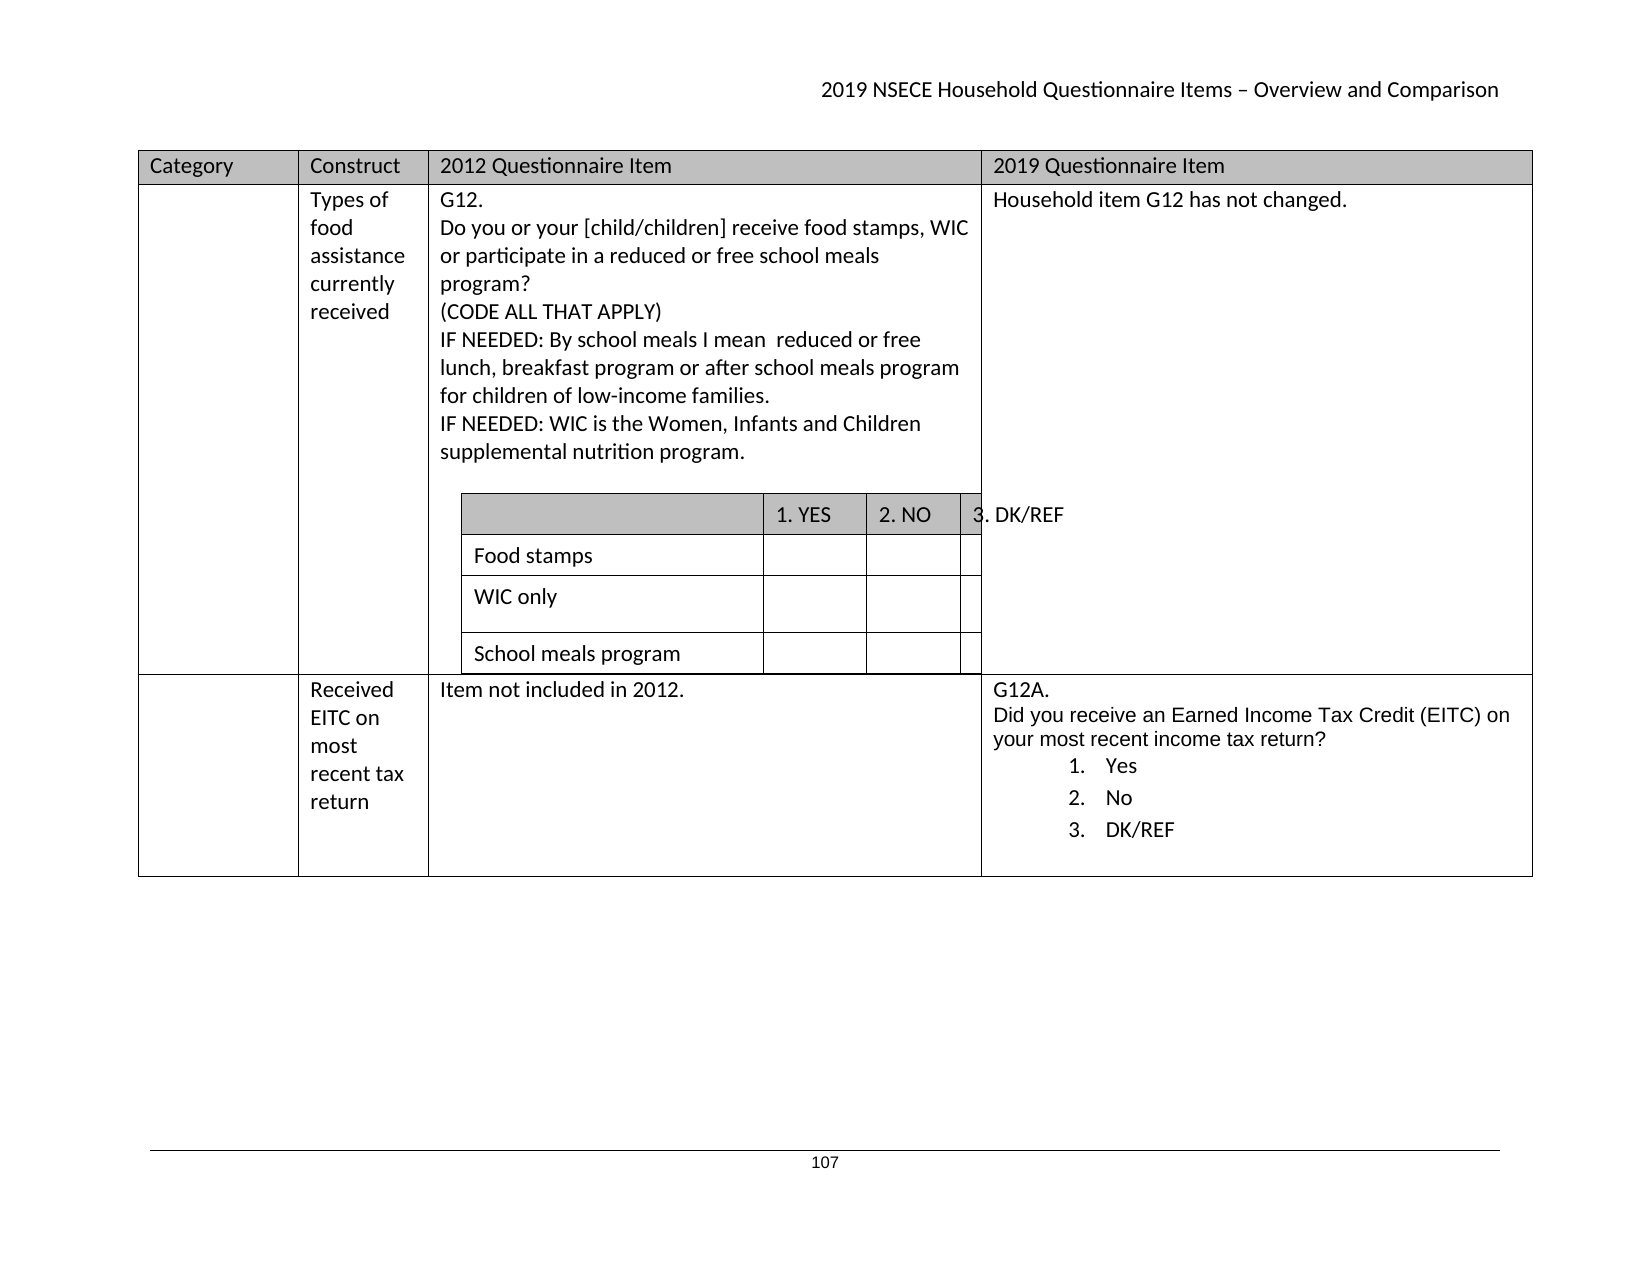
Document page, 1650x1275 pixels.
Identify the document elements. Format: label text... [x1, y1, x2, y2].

table_header 2012 Questionnaire Item [429, 151, 981, 184]
table_cell G12a. Did you receive an Earned Income Tax Credit (EITC) on your most recent income tax return? Yes No DK/REF [982, 675, 1532, 876]
table_cell Received EITC on most recent tax return [299, 675, 428, 876]
table_header Construct [299, 151, 428, 184]
table_header 2019 Questionnaire Item [982, 151, 1532, 184]
table_cell Household item G12 has not changed. [982, 185, 1532, 674]
table_cell Item not included in 2012. [429, 675, 981, 876]
table_cell [139, 185, 298, 674]
table_header Category [139, 151, 298, 184]
table_cell Types of food assistance currently received [299, 185, 428, 674]
table_cell G12. Do you or your [child/children] receive food stamps, WIC or participate in a reduced or free school meals program? (CODE ALL THAT APPLY) IF NEEDED: By school meals I mean reduced or free lunch, breakfast program or after school meals program for children of low-income families. IF NEEDED: WIC is the Women, Infants and Children supplemental nutrition program. [429, 185, 981, 674]
table_cell [139, 675, 298, 876]
